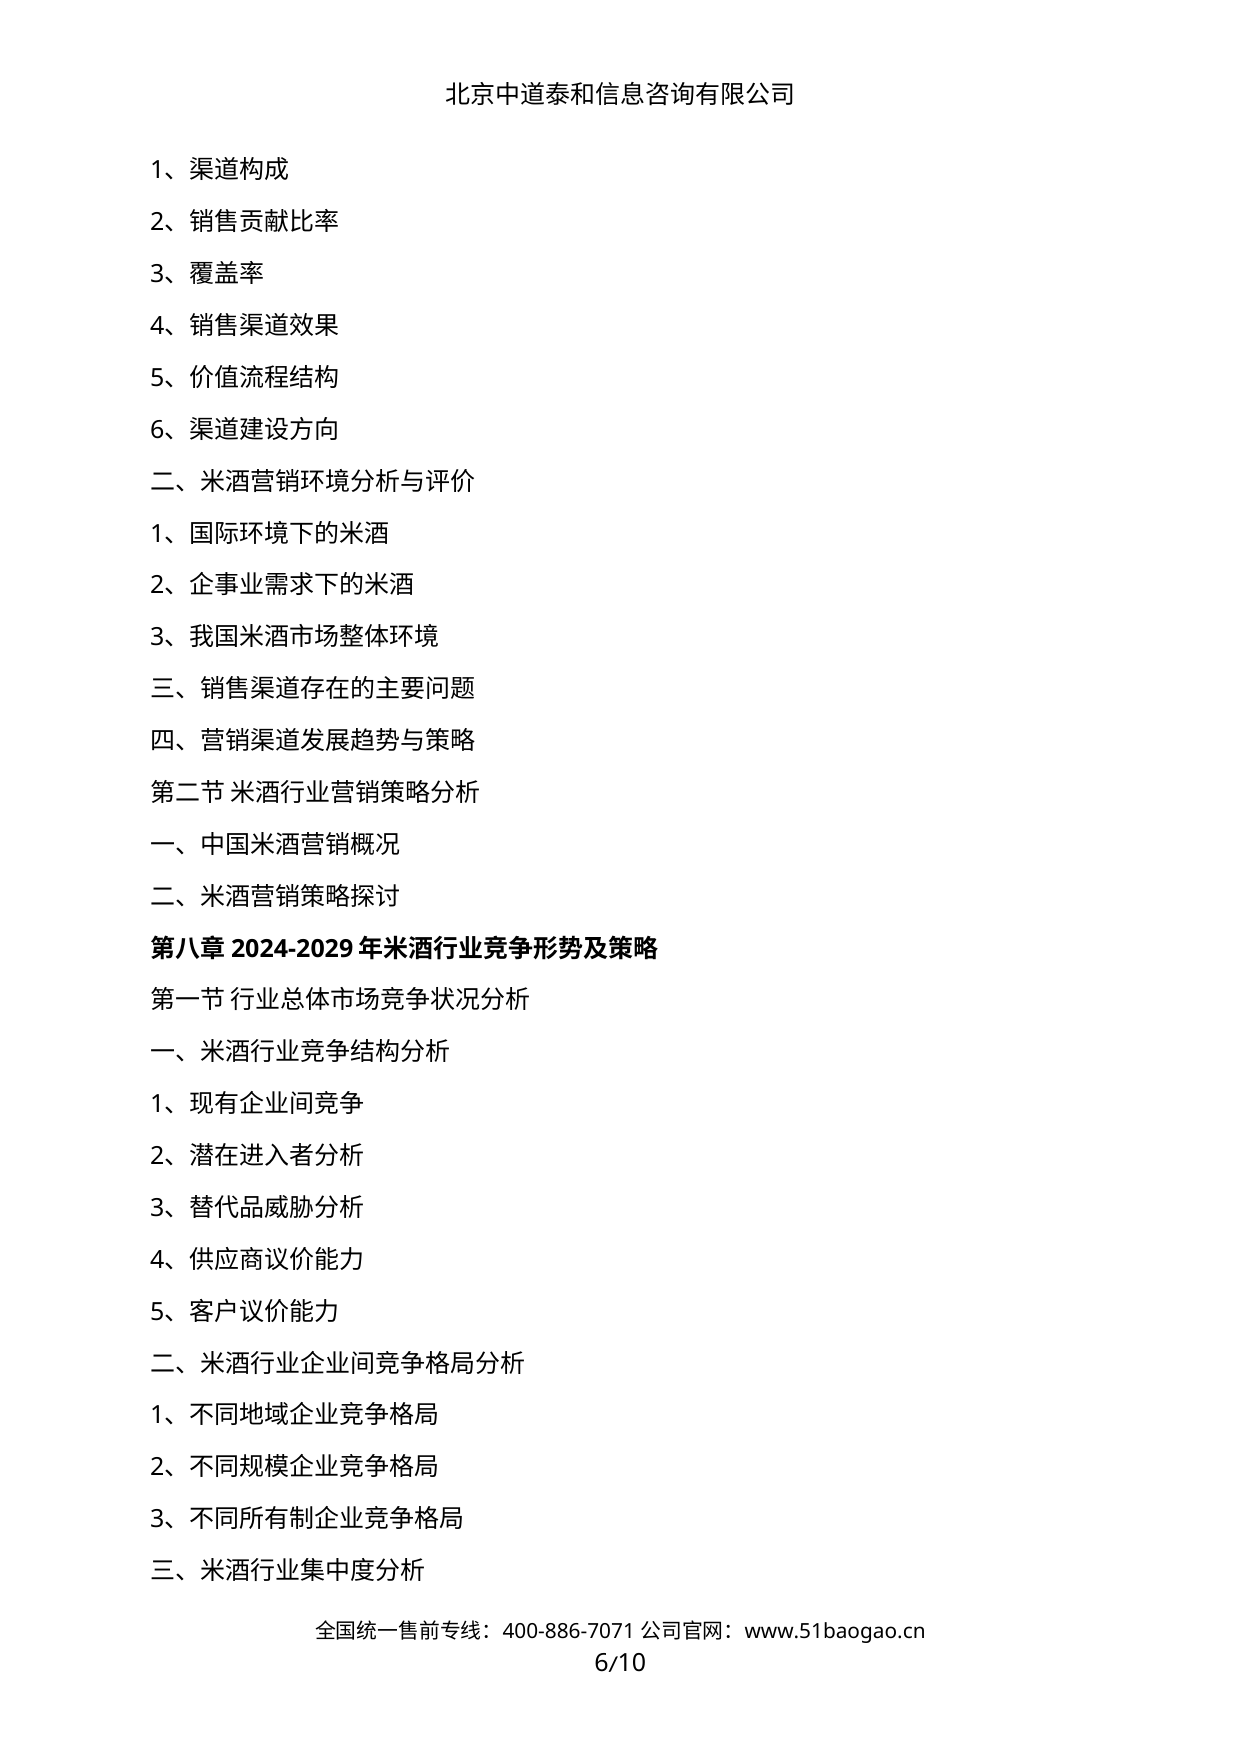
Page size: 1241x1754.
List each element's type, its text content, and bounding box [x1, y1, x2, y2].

text 2、销售贡献比率 [150, 202, 1090, 238]
text 1、不同地域企业竞争格局 [150, 1395, 1090, 1431]
text 3、覆盖率 [150, 254, 1090, 290]
text 三、米酒行业集中度分析 [150, 1551, 1090, 1587]
text 2、企事业需求下的米酒 [150, 565, 1090, 601]
text 第八章 2024-2029年米酒行业竞争形势及策略 [150, 928, 1090, 964]
text 6、渠道建设方向 [150, 409, 1090, 446]
text 3、替代品威胁分析 [150, 1187, 1090, 1224]
text 2、不同规模企业竞争格局 [150, 1447, 1090, 1483]
text 1、国际环境下的米酒 [150, 513, 1090, 549]
text 二、米酒营销环境分析与评价 [150, 461, 1090, 497]
text 二、米酒行业企业间竞争格局分析 [150, 1343, 1090, 1379]
text 5、客户议价能力 [150, 1291, 1090, 1327]
text 二、米酒营销策略探讨 [150, 876, 1090, 912]
text 3、我国米酒市场整体环境 [150, 617, 1090, 653]
text 一、中国米酒营销概况 [150, 824, 1090, 861]
text 5、价值流程结构 [150, 357, 1090, 394]
text 3、不同所有制企业竞争格局 [150, 1499, 1090, 1535]
text 第二节 米酒行业营销策略分析 [150, 772, 1090, 809]
text 一、米酒行业竞争结构分析 [150, 1032, 1090, 1068]
text 四、营销渠道发展趋势与策略 [150, 721, 1090, 757]
text 1、现有企业间竞争 [150, 1084, 1090, 1120]
text 2、潜在进入者分析 [150, 1136, 1090, 1172]
text 4、供应商议价能力 [150, 1239, 1090, 1276]
text 4、销售渠道效果 [150, 306, 1090, 342]
text 三、销售渠道存在的主要问题 [150, 669, 1090, 705]
text 第一节 行业总体市场竞争状况分析 [150, 980, 1090, 1016]
text 1、渠道构成 [150, 150, 1090, 186]
